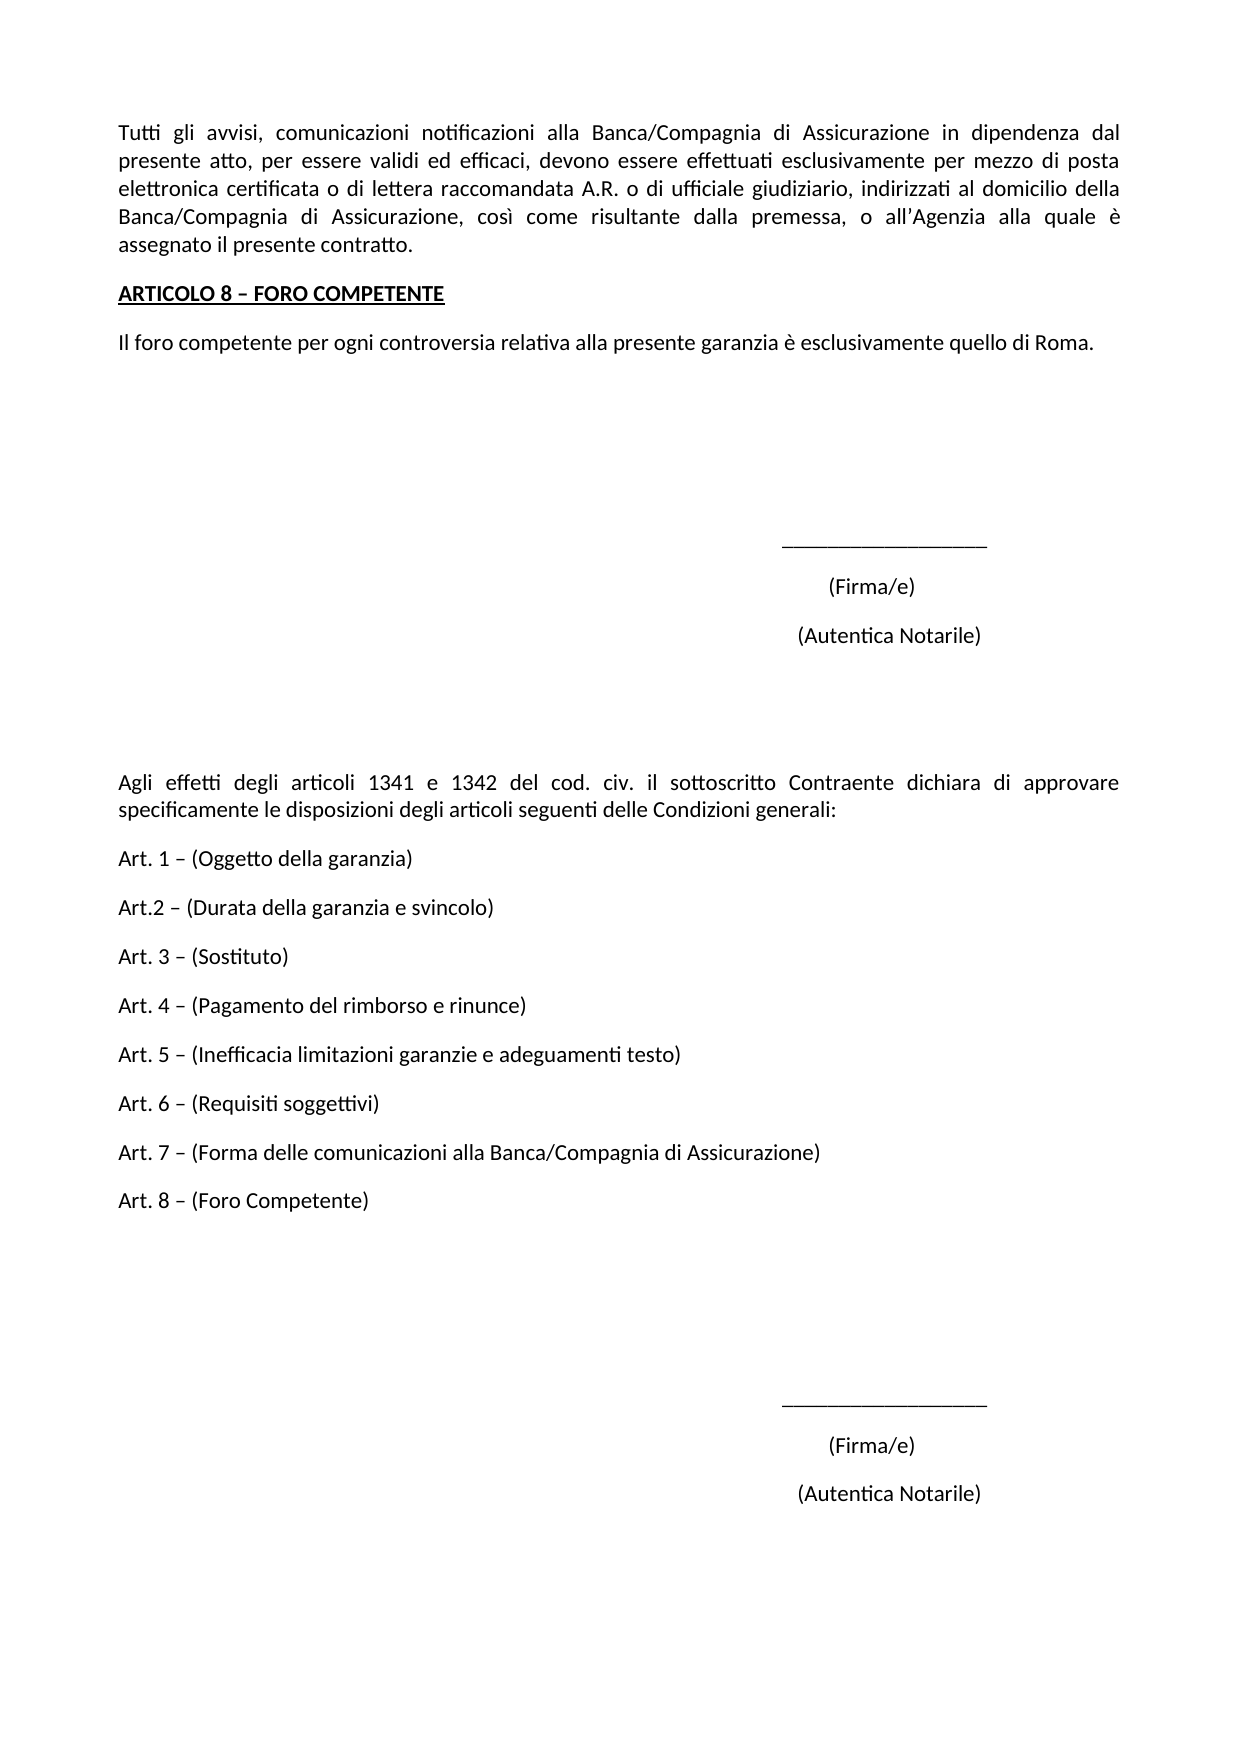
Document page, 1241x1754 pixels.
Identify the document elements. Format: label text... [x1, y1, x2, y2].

text (Autentica Notarile) [708, 1479, 1122, 1508]
text __________________ [118, 523, 1122, 551]
text (Autentica Notarile) [708, 621, 1122, 649]
text Art. 4 – (Pagamento del rimborso e rinunce) [118, 991, 1122, 1019]
text Art. 6 – (Requisiti soggettivi) [118, 1089, 1122, 1117]
text __________________ [118, 1382, 1122, 1410]
text (Firma/e) [118, 572, 1122, 600]
text Tutti gli avvisi, comunicazioni notificazioni alla Banca/Compagnia di Assicurazione in dipendenza dal presente atto, per essere validi ed efficaci, devono essere effettuati esclusivamente per mezzo di posta elettronica certificata o di lettera raccomandata A.R. o di ufficiale giudiziario, indirizzati al domicilio della Banca/Compagnia di Assicurazione, così come risultante dalla premessa, o all’Agenzia alla quale è assegnato il presente contratto. [118, 118, 1122, 258]
text ARTICOLO 8 – FORO COMPETENTE [118, 279, 1122, 307]
text Art. 5 – (Inefficacia limitazioni garanzie e adeguamenti testo) [118, 1040, 1122, 1068]
text Il foro competente per ogni controversia relativa alla presente garanzia è esclusivamente quello di Roma. [118, 328, 1122, 356]
text Art. 8 – (Foro Competente) [118, 1186, 1122, 1214]
text Art. 1 – (Oggetto della garanzia) [118, 844, 1122, 872]
text (Firma/e) [118, 1431, 1122, 1459]
text Agli effetti degli articoli 1341 e 1342 del cod. civ. il sottoscritto Contraente dichiara di approvare specificamente le disposizioni degli articoli seguenti delle Condizioni generali: [118, 768, 1122, 824]
text Art.2 – (Durata della garanzia e svincolo) [118, 893, 1122, 921]
text Art. 3 – (Sostituto) [118, 942, 1122, 970]
text Art. 7 – (Forma delle comunicazioni alla Banca/Compagnia di Assicurazione) [118, 1138, 1122, 1166]
